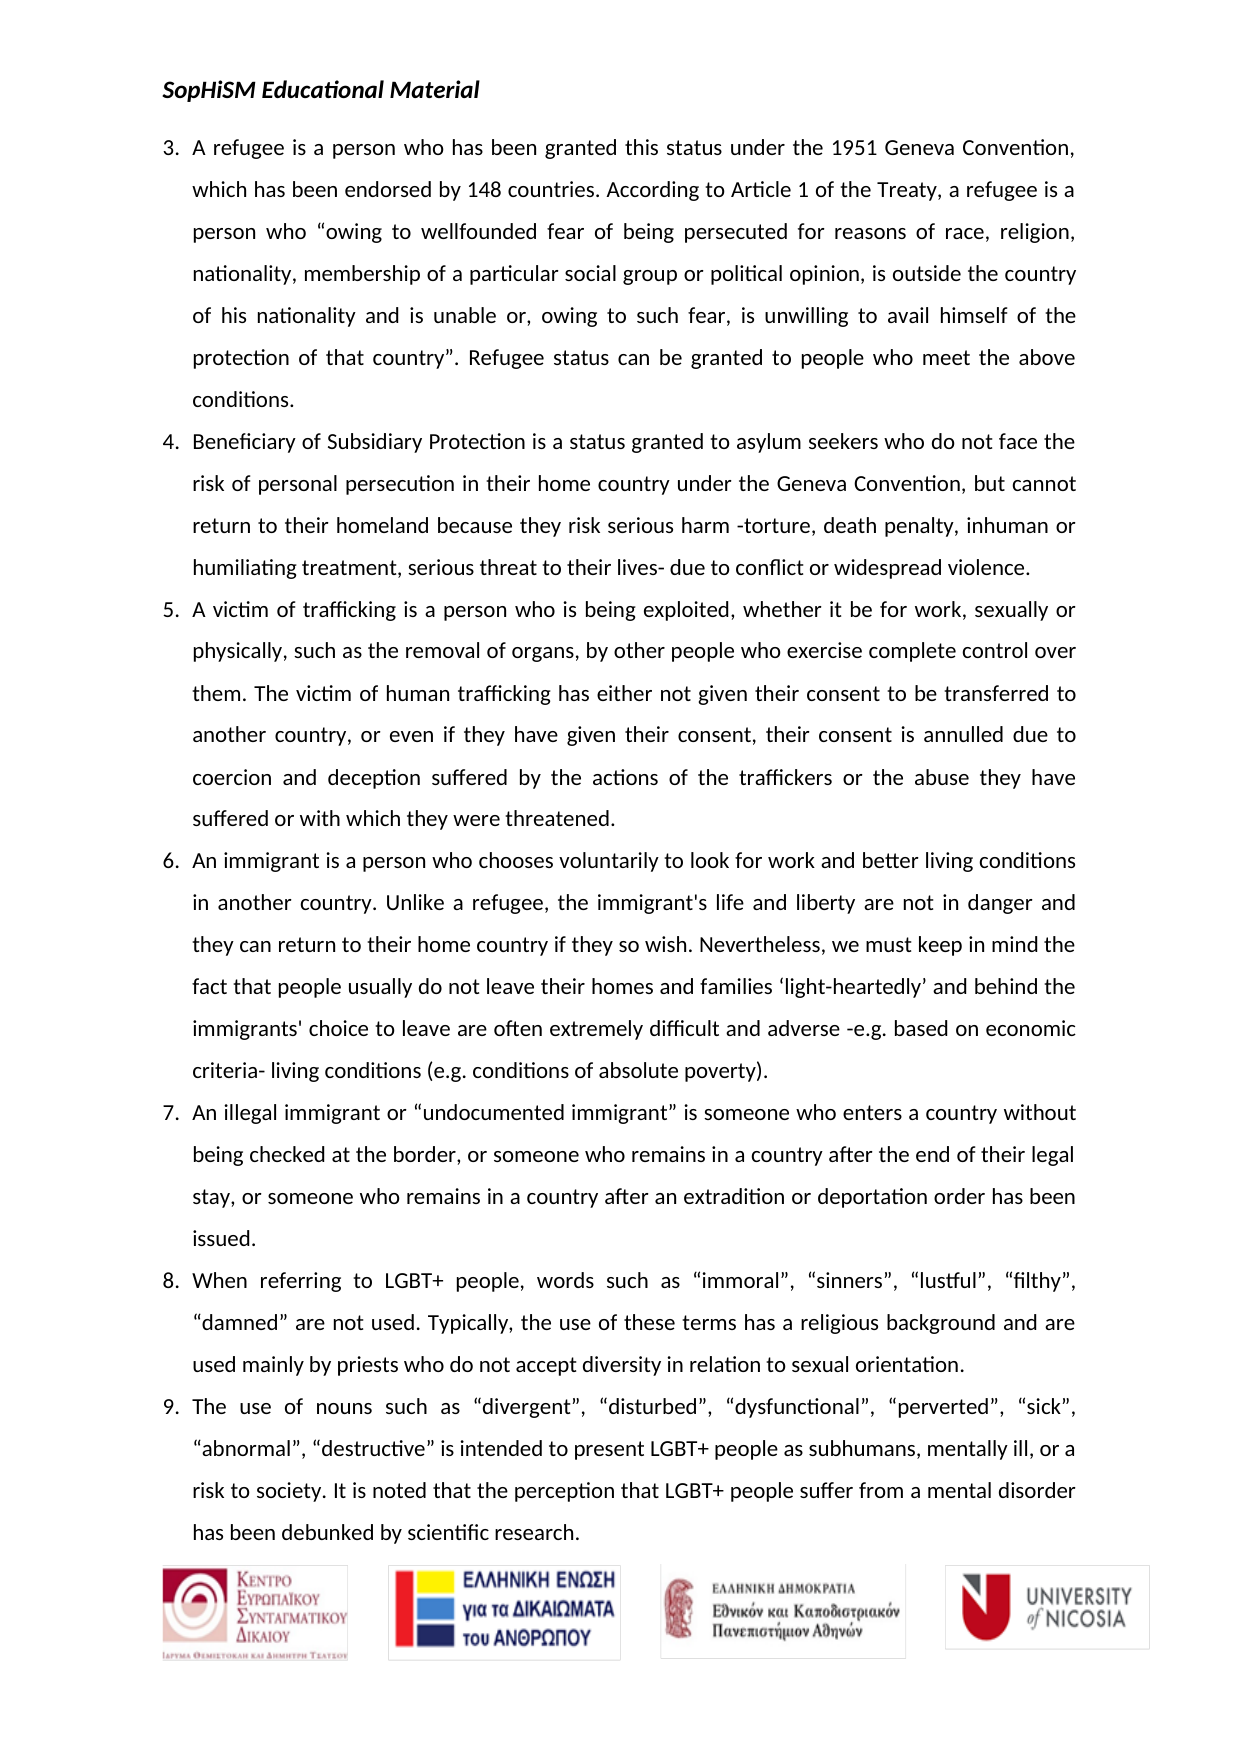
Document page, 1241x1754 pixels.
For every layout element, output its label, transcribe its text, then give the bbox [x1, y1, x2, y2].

list An illegal immigrant or “undocumented immigrant” is someone who enters a country without being checked at the border, or someone who remains in a country after the end of their legal stay, or someone who remains in a country after an extradition or deportation order has been issued. [162, 1098, 1078, 1252]
picture [162, 1564, 1151, 1662]
list A refugee is a person who has been granted this status under the 1951 Geneva Convention, which has been endorsed by 148 countries. According to Article 1 of the Treaty, a refugee is a person who “owing to wellfounded fear of being persecuted for reasons of race, religion, nationality, membership of a particular social group or political opinion, is outside the country of his nationality and is unable or, owing to such fear, is unwilling to avail himself of the protection of that country”. Refugee status can be granted to people who meet the above conditions. [162, 133, 1078, 413]
list When referring to LGBT+ people, words such as “immoral”, “sinners”, “lustful”, “filthy”, “damned” are not used. Typically, the use of these terms has a religious background and are used mainly by priests who do not accept diversity in relation to sexual orientation. [162, 1266, 1078, 1378]
list Beneficiary of Subsidiary Protection is a status granted to asylum seekers who do not face the risk of personal persecution in their home country under the Geneva Convention, but cannot return to their homeland because they risk serious harm -torture, death penalty, inhuman or humiliating treatment, serious threat to their lives- due to conflict or widespread violence. [162, 427, 1078, 581]
list The use of nouns such as “divergent”, “disturbed”, “dysfunctional”, “perverted”, “sick”, “abnormal”, “destructive” is intended to present LGBT+ people as subhumans, mentally ill, or a risk to society. It is noted that the perception that LGBT+ people suffer from a mental disorder has been debunked by scientific research. [162, 1392, 1078, 1546]
list An immigrant is a person who chooses voluntarily to look for work and better living conditions in another country. Unlike a refugee, the immigrant's life and liberty are not in danger and they can return to their home country if they so wish. Nevertheless, we must keep in mind the fact that people usually do not leave their homes and families ‘light-heartedly’ and behind the immigrants' choice to leave are often extremely difficult and adverse -e.g. based on economic criteria- living conditions (e.g. conditions of absolute poverty). [162, 847, 1078, 1084]
list A victim of trafficking is a person who is being exploited, whether it be for work, sexually or physically, such as the removal of organs, by other people who exercise complete control over them. The victim of human trafficking has either not given their consent to be transferred to another country, or even if they have given their consent, their consent is annulled due to coercion and deception suffered by the actions of the traffickers or the abuse they have suffered or with which they were threatened. [162, 595, 1078, 833]
